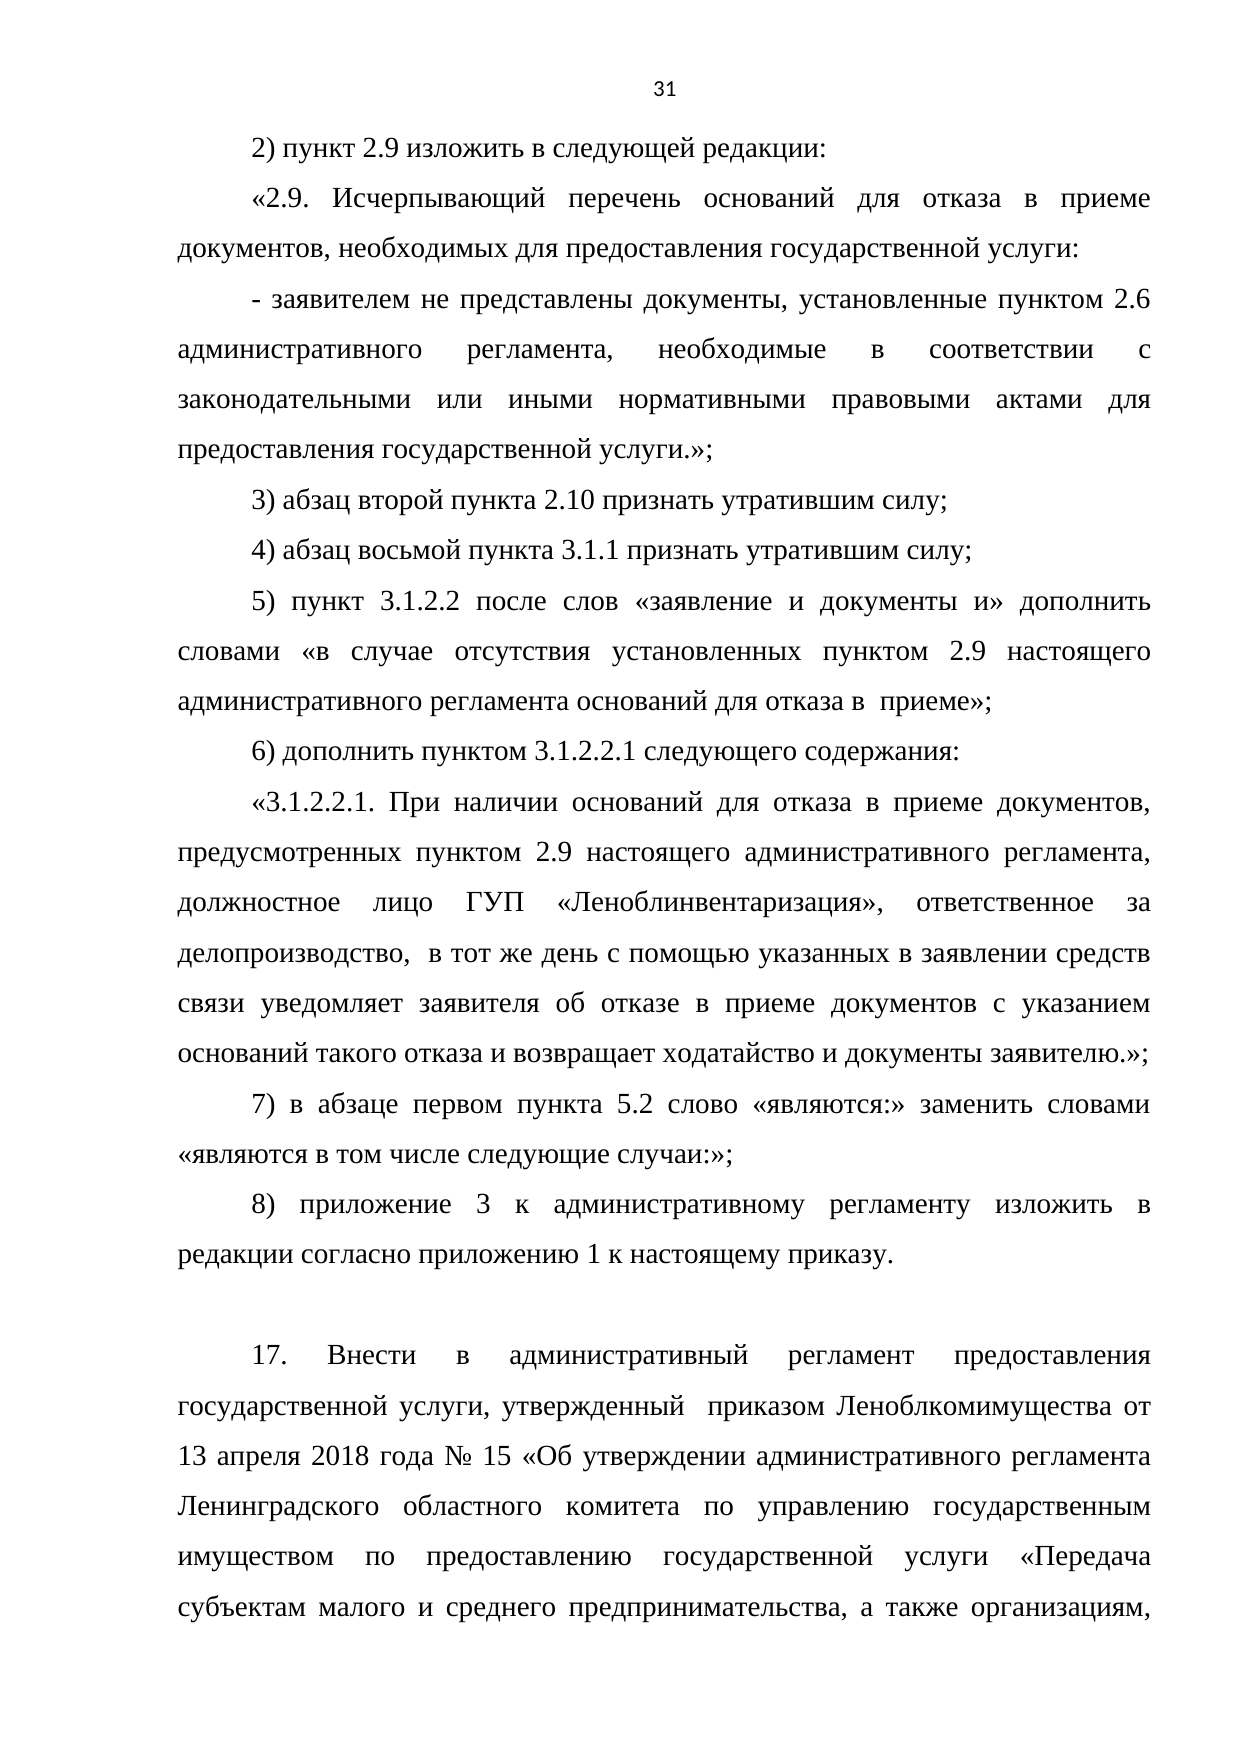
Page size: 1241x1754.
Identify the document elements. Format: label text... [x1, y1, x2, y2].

text 3) абзац второй пункта 2.10 признать утратившим силу; [177, 482, 1152, 516]
text 4) абзац восьмой пункта 3.1.1 признать утратившим силу; [177, 532, 1152, 566]
text 8) приложение 3 к административному регламенту изложить в редакции согласно приложению 1 к настоящему приказу. [177, 1186, 1152, 1270]
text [177, 1337, 1152, 1622]
text 2) пункт 2.9 изложить в следующей редакции: [177, 130, 1152, 163]
text 5) пункт 3.1.2.2 после слов «заявление и документы и» дополнить словами «в случае отсутствия установленных пунктом 2.9 настоящего административного регламента оснований для отказа в приеме»; [177, 583, 1152, 717]
text - заявителем не представлены документы, установленные пунктом 2.6 административного регламента, необходимые в соответствии с законодательными или иными нормативными правовыми актами для предоставления государственной услуги.»; [177, 281, 1152, 465]
text «2.9. Исчерпывающий перечень оснований для отказа в приеме документов, необходимых для предоставления государственной услуги: [177, 180, 1152, 264]
text 6) дополнить пунктом 3.1.2.2.1 следующего содержания: [177, 733, 1152, 767]
text «3.1.2.2.1. При наличии оснований для отказа в приеме документов, предусмотренных пунктом 2.9 настоящего административного регламента, должностное лицо ГУП «Леноблинвентаризация», ответственное за делопроизводство, в тот же день с помощью указанных в заявлении средств связи уведомляет заявителя об отказе в приеме документов с указанием оснований такого отказа и возвращает ходатайство и документы заявителю.»; [177, 784, 1152, 1069]
text 7) в абзаце первом пункта 5.2 слово «являются:» заменить словами «являются в том числе следующие случаи:»; [177, 1086, 1152, 1169]
